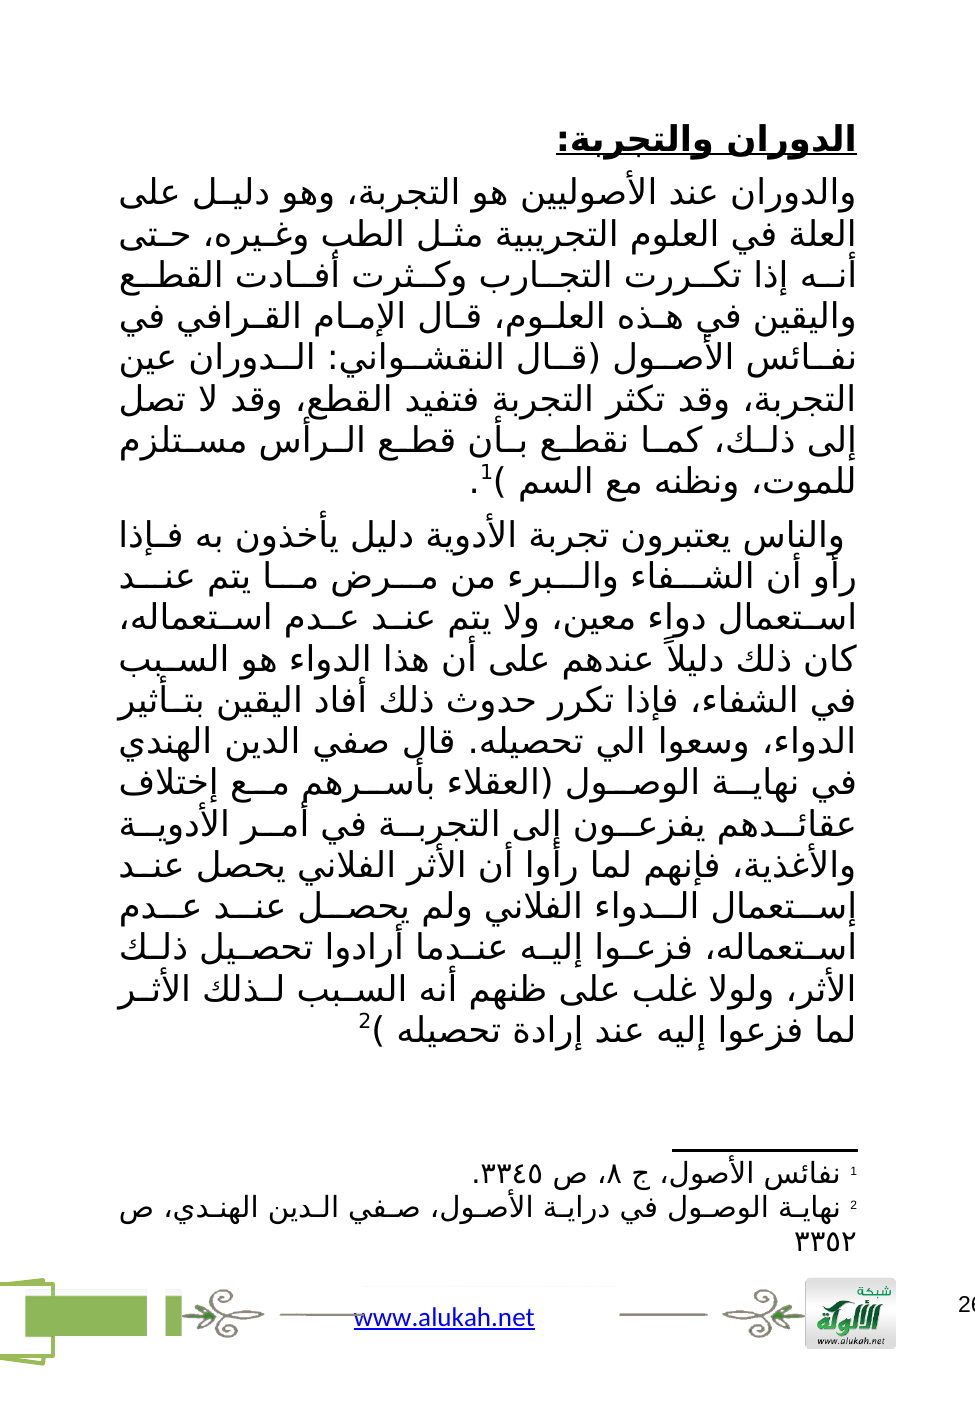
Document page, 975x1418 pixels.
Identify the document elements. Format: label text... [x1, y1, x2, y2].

picture [23, 1274, 895, 1356]
text والناس يعتبرون تجربة الأدوية دليل يأخذون به فإذا رأو أن الشفاء والبرء من مرض ما يتم عند استعمال دواء معين، ولا يتم عند عدم استعماله، كان ذلك دليلاً عندهم على أن هذا الدواء هو السبب في الشفاء، فإذا تكرر حدوث ذلك أفاد اليقين بتأثير الدواء، وسعوا الي تحصيله. قال صفي الدين الهندي في نهاية الوصول (العقلاء بأسرهم مع إختلاف عقائدهم يفزعون إلى التجربة في أمر الأدوية والأغذية، فإنهم لما رأوا أن الأثر الفلاني يحصل عند إستعمال الدواء الفلاني ولم يحصل عند عدم استعماله، فزعوا إليه عندما أرادوا تحصيل ذلك الأثر، ولولا غلب على ظنهم أنه السبب لذلك الأثر لما فزعوا إليه عند إرادة تحصيله ) [118, 514, 857, 1051]
text والدوران عند الأصوليين هو التجربة، وهو دليل على العلة في العلوم التجريبية مثل الطب وغيره، حتى أنه إذا تكررت التجارب وكثرت أفادت القطع واليقين في هذه العلوم، قال الإمام القرافي في نفائس الأصول (قال النقشواني: الدوران عين التجربة، وقد تكثر التجربة فتفيد القطع، وقد لا تصل إلى ذلك، كما نقطع بأن قطع الرأس مستلزم للموت، ونظنه مع السم ). [118, 172, 857, 502]
text الدوران والتجربة: [118, 118, 857, 159]
